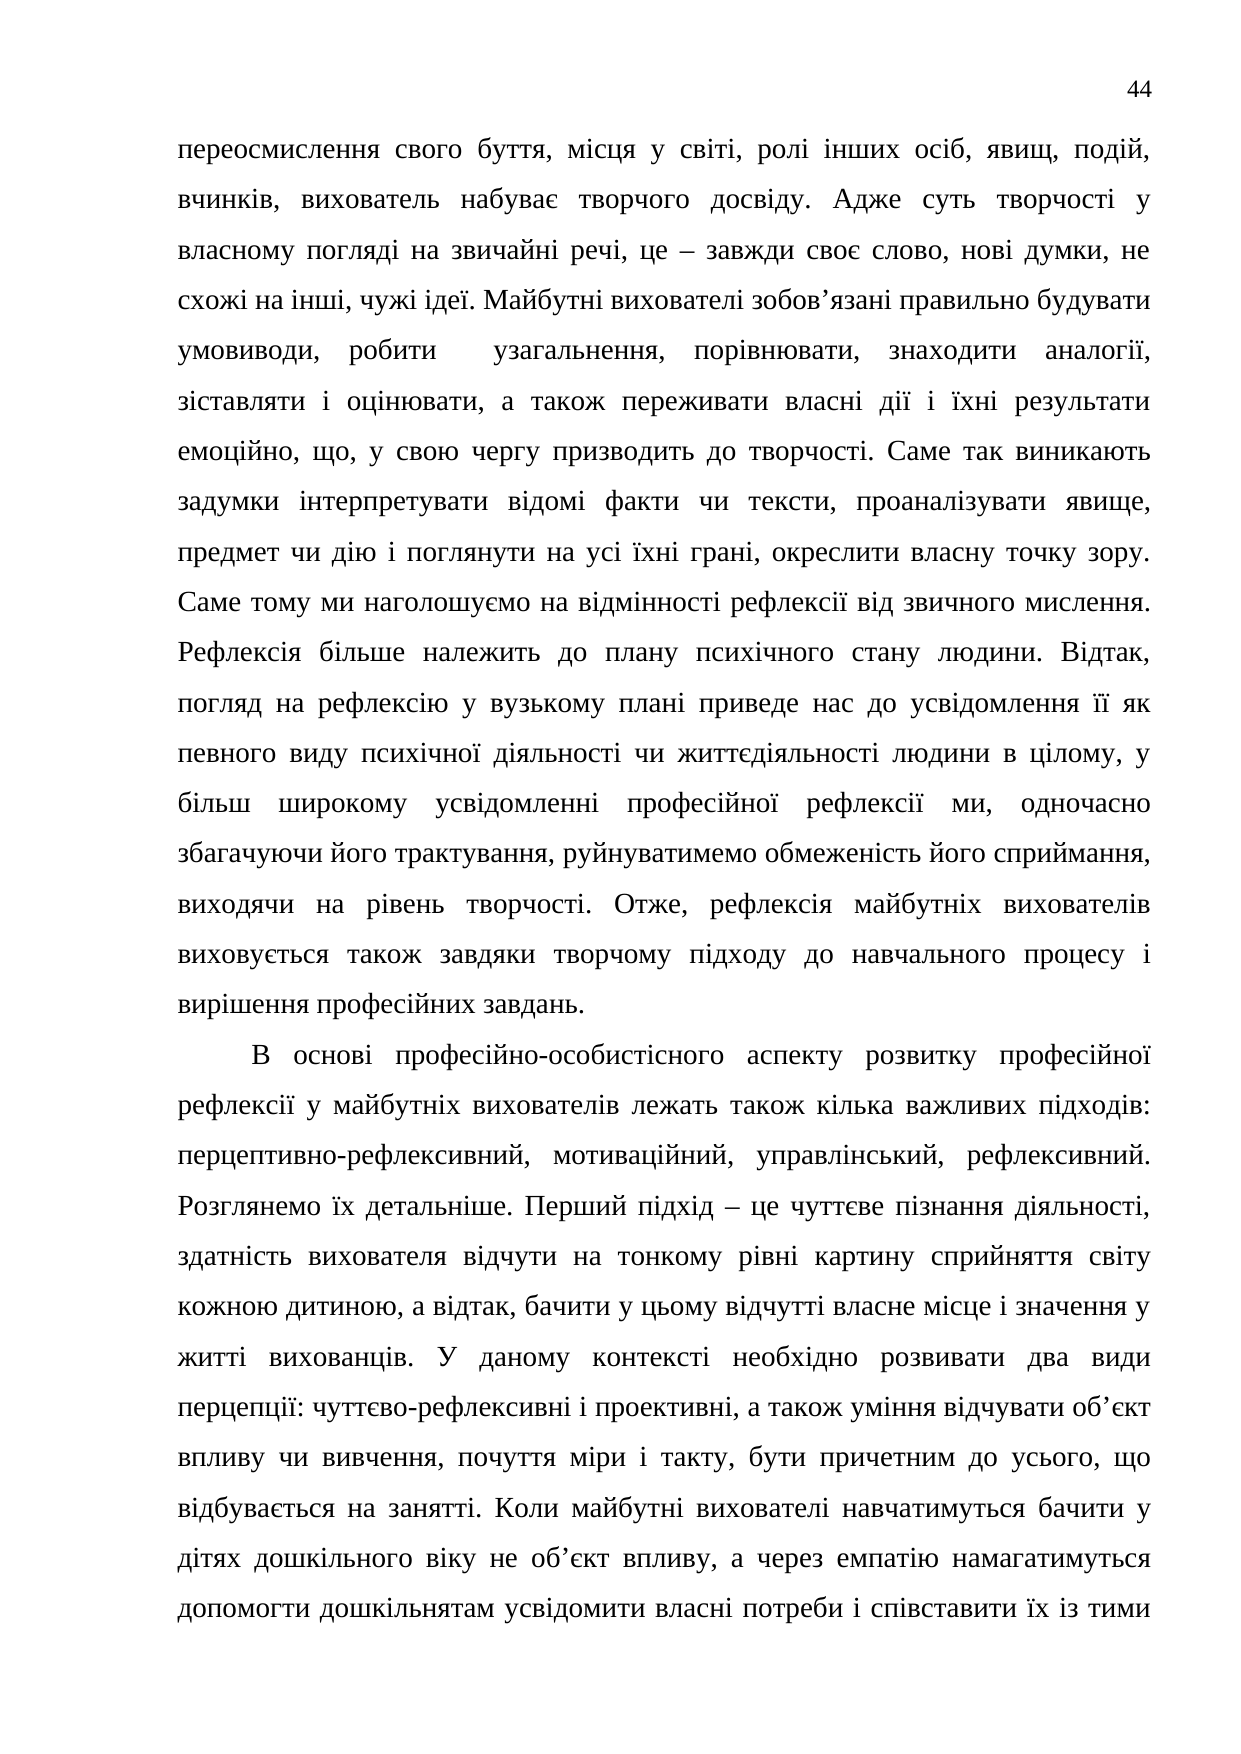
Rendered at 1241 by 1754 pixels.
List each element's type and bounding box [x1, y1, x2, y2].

text [177, 131, 1152, 1020]
text [177, 1037, 1152, 1624]
